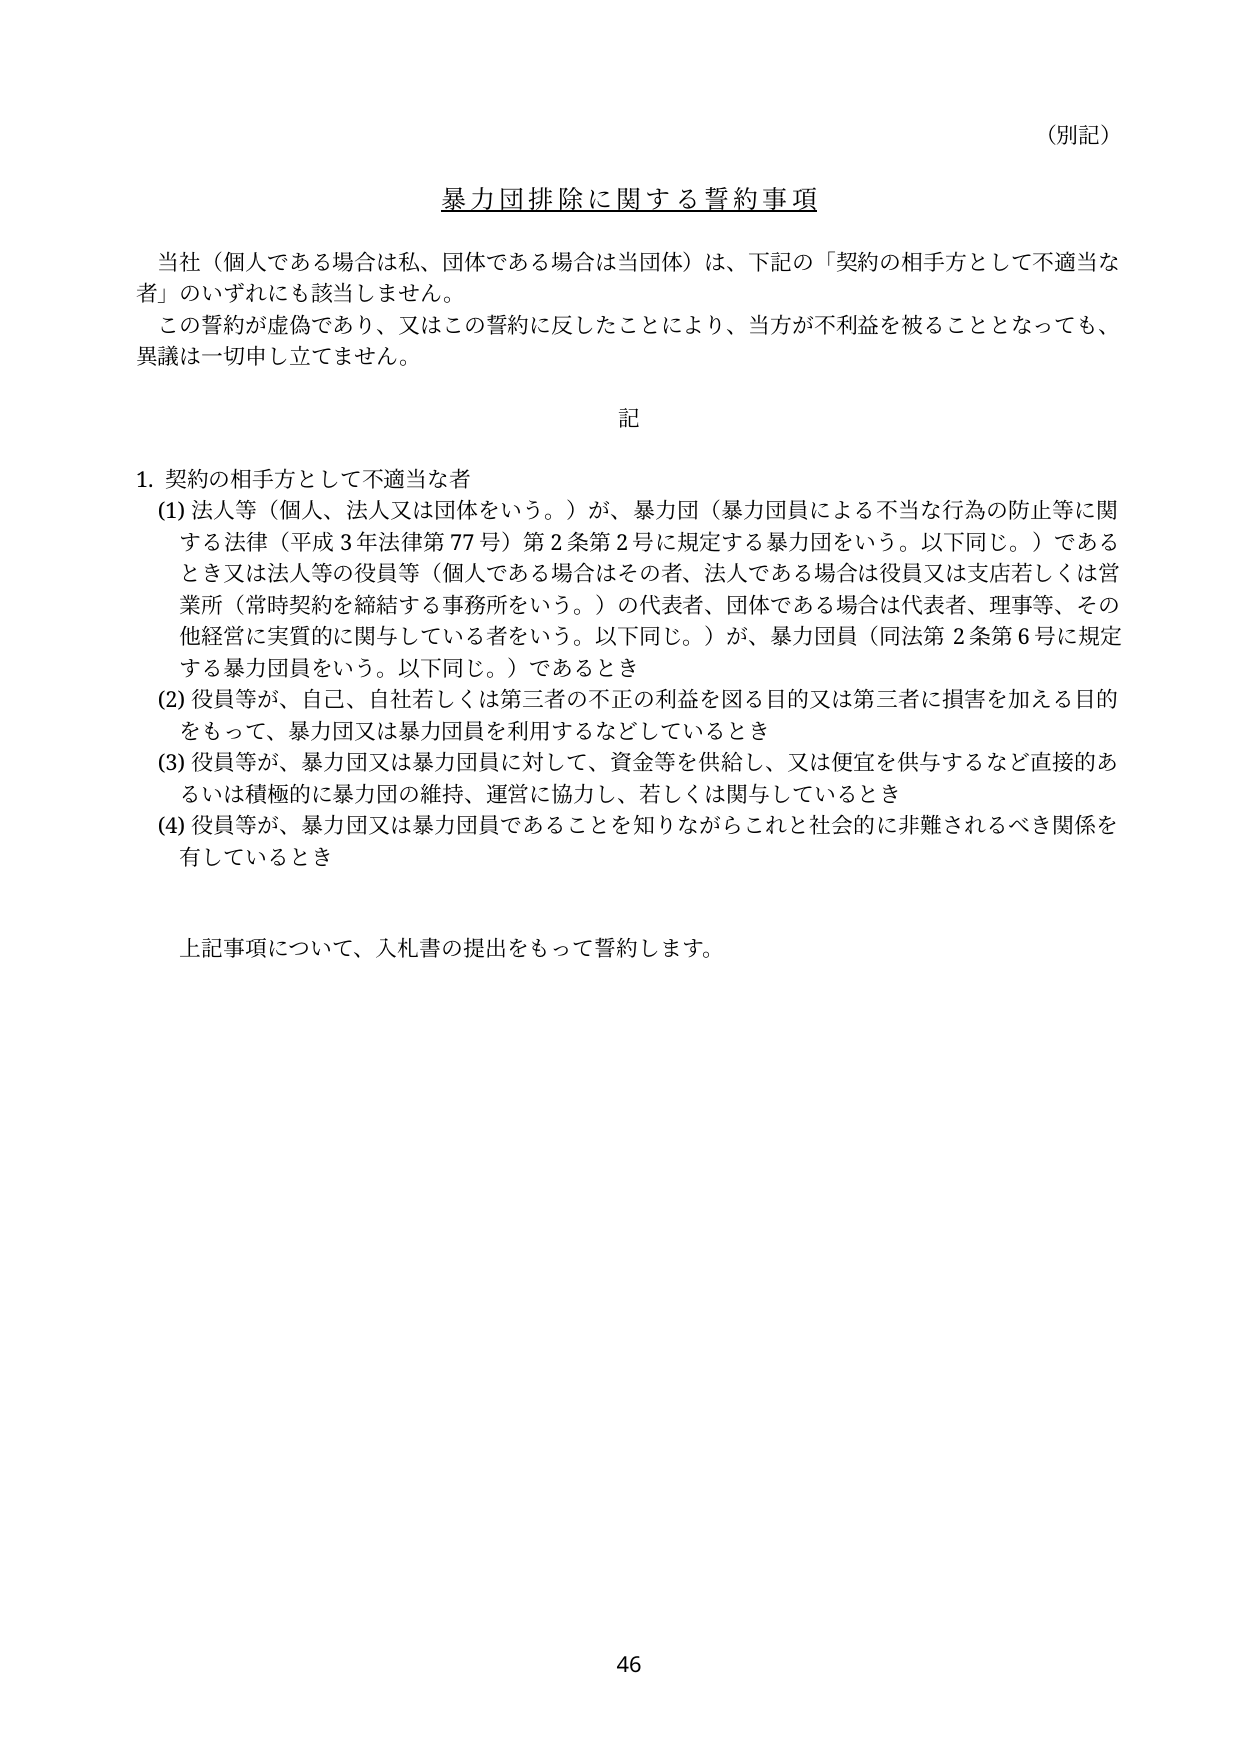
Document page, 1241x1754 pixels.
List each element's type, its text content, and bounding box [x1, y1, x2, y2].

text （別記） [136, 118, 1122, 149]
text 暴力団排除に関する誓約事項 [136, 179, 1122, 215]
text (3) 役員等が、暴力団又は暴力団員に対して、資金等を供給し、又は便宜を供与するなど直接的あるいは積極的に暴力団の維持、運営に協力し、若しくは関与しているとき [158, 746, 1122, 809]
text (4) 役員等が、暴力団又は暴力団員であることを知りながらこれと社会的に非難されるべき関係を有しているとき [158, 809, 1122, 872]
text 当社（個人である場合は私、団体である場合は当団体）は、下記の「契約の相手方として不適当な者」のいずれにも該当しません。 [136, 245, 1122, 308]
text (2) 役員等が、自己、自社若しくは第三者の不正の利益を図る目的又は第三者に損害を加える目的をもって、暴力団又は暴力団員を利用するなどしているとき [158, 683, 1122, 746]
text 記 [136, 401, 1122, 432]
text 1. 契約の相手方として不適当な者 [136, 462, 1122, 493]
text この誓約が虚偽であり、又はこの誓約に反したことにより、当方が不利益を被ることとなっても、異議は一切申し立てません。 [136, 308, 1122, 371]
text (1) 法人等（個人、法人又は団体をいう。）が、暴力団（暴力団員による不当な行為の防止等に関する法律（平成3年法律第77号）第2条第2号に規定する暴力団をいう。以下同じ。）であるとき又は法人等の役員等（個人である場合はその者、法人である場合は役員又は支店若しくは営業所（常時契約を締結する事務所をいう。）の代表者、団体である場合は代表者、理事等、その他経営に実質的に関与している者をいう。以下同じ。）が、暴力団員（同法第2条第6号に規定する暴力団員をいう。以下同じ。）であるとき [158, 493, 1122, 683]
text 上記事項について、入札書の提出をもって誓約します。 [136, 931, 1122, 963]
